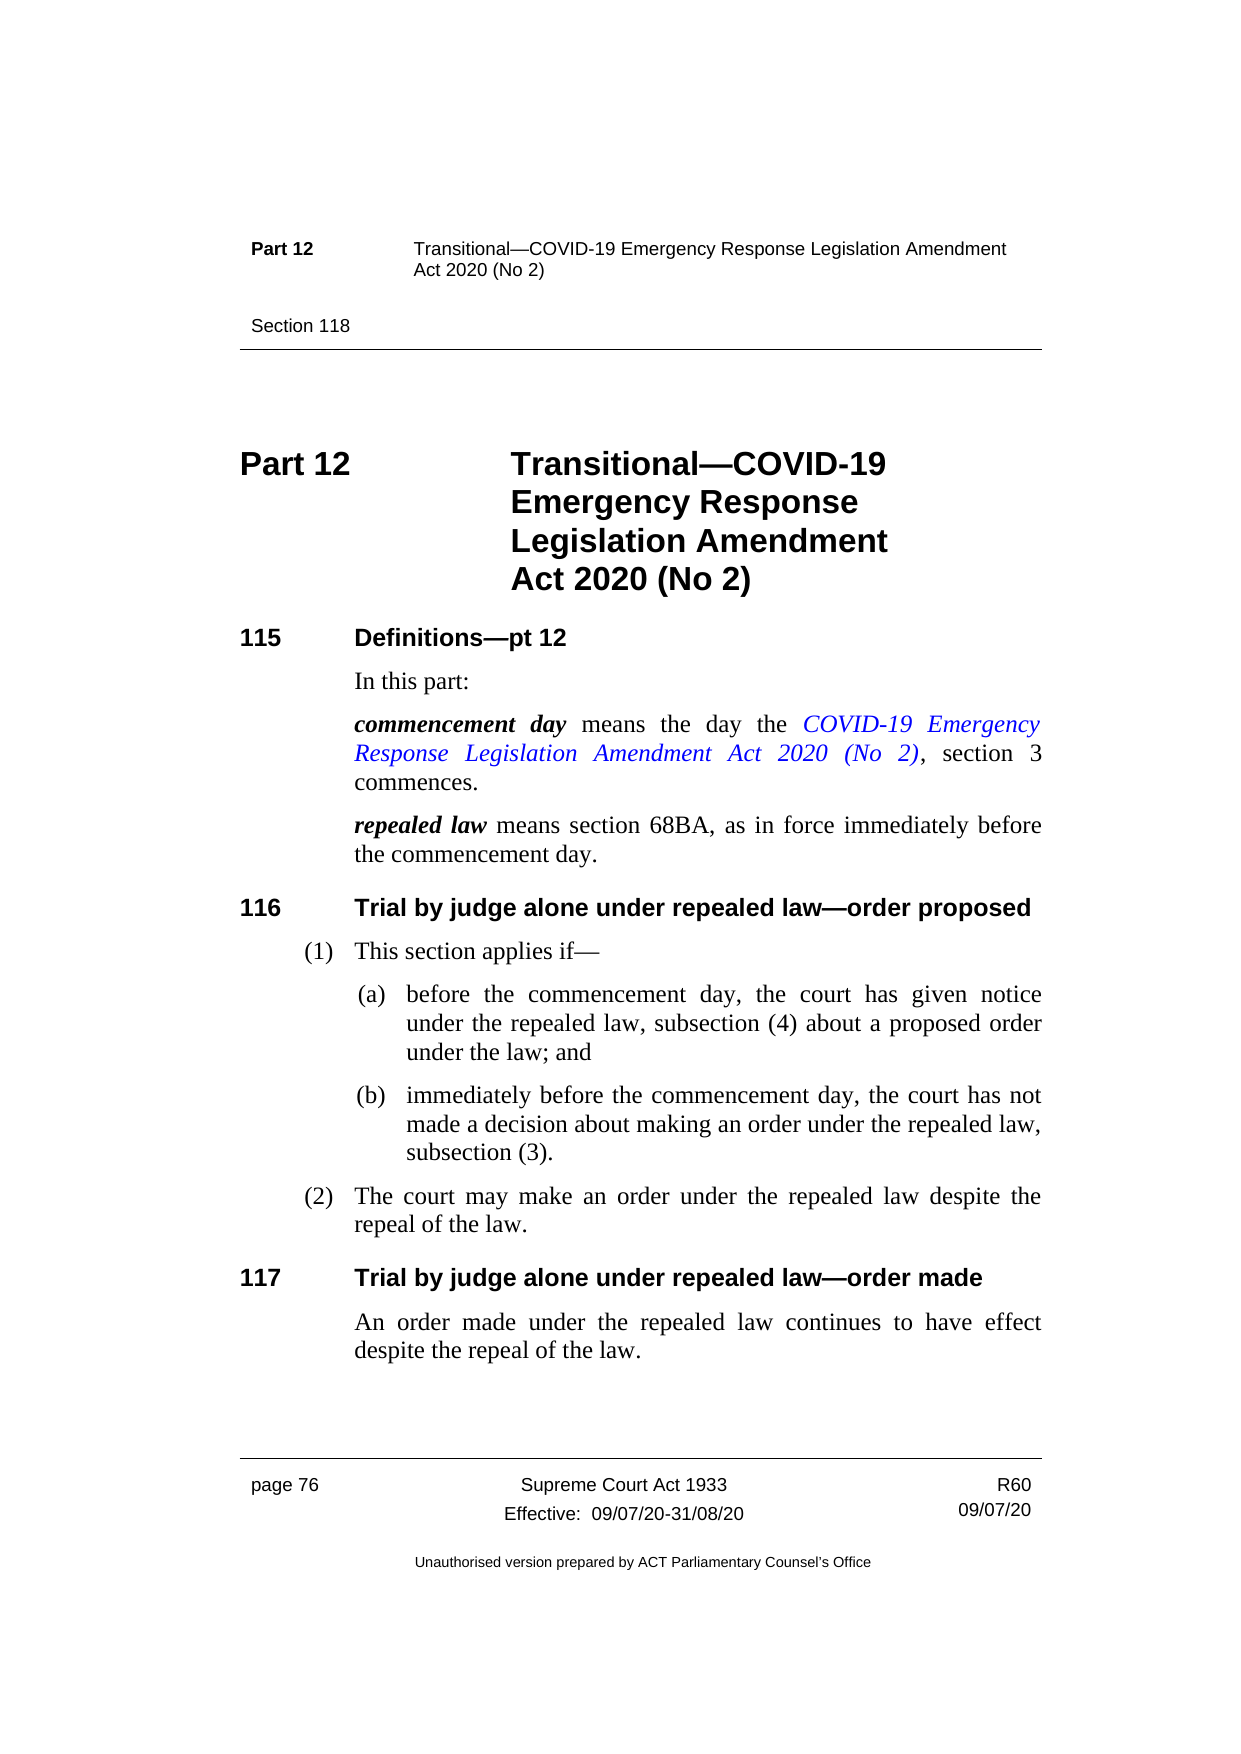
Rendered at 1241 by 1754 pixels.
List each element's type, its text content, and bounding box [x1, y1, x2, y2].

text 116 Trial by judge alone under repealed law—order proposed [239, 892, 1042, 921]
text (b) immediately before the commencement day, the court has not made a decision about making an order under the repealed law, subsection (3). [239, 1080, 1042, 1166]
text Part 12 Transitional—COVID-19 Emergency Response Legislation Amendment Act 2020 (No 2) [239, 444, 1042, 597]
text 115 Definitions—pt 12 [239, 622, 1042, 651]
text In this part: [354, 666, 1042, 694]
text commencement day means the day the COVID-19 Emergency Response Legislation Amendment Act 2020 (No 2), section 3 commences. [354, 709, 1042, 795]
text An order made under the repealed law continues to have effect despite the repeal of the law. [354, 1307, 1042, 1364]
text (2) The court may make an order under the repealed law despite the repeal of the law. [239, 1181, 1042, 1238]
text repealed law means section 68BA, as in force immediately before the commencement day. [354, 810, 1042, 867]
text (1) This section applies if— [239, 936, 1042, 964]
text (a) before the commencement day, the court has given notice under the repealed law, subsection (4) about a proposed order under the law; and [239, 979, 1042, 1065]
text 117 Trial by judge alone under repealed law—order made [239, 1263, 1042, 1292]
